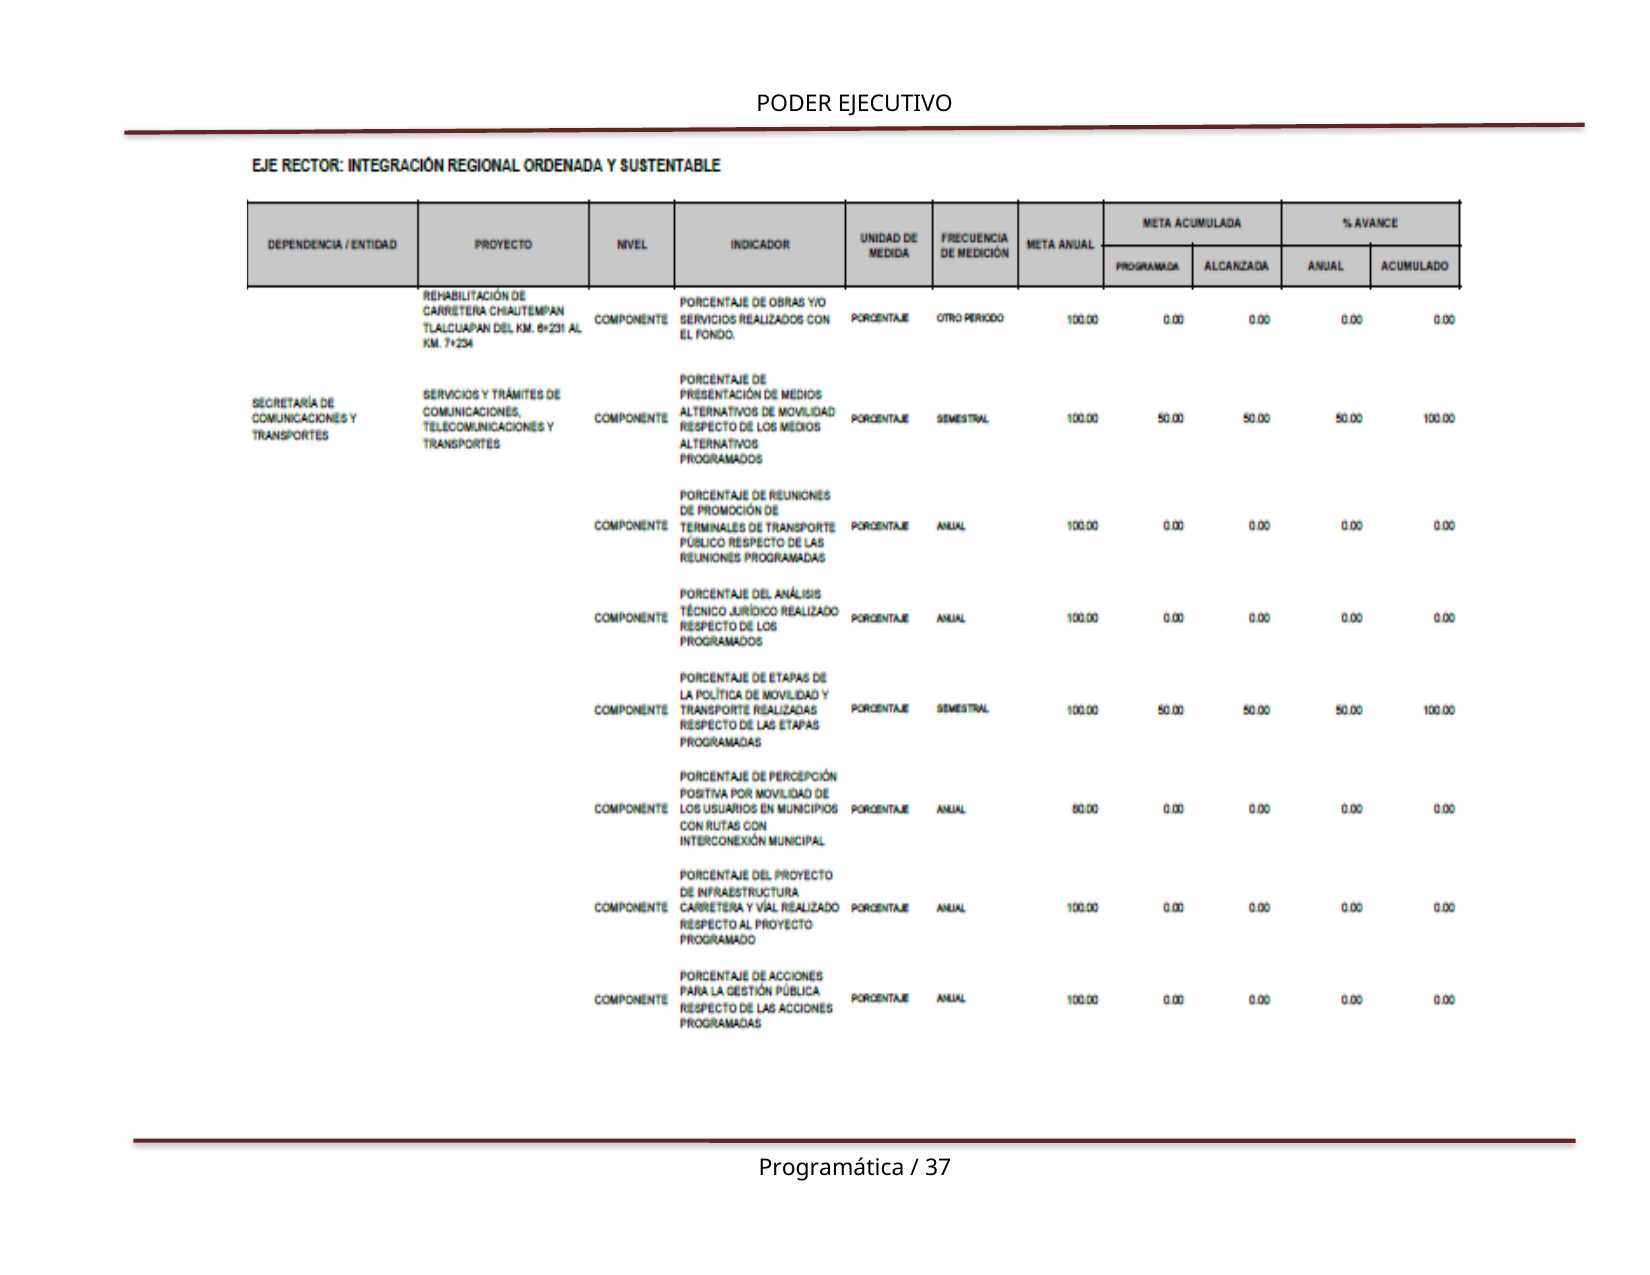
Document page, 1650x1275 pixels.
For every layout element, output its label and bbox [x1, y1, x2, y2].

picture [246, 147, 1463, 1037]
